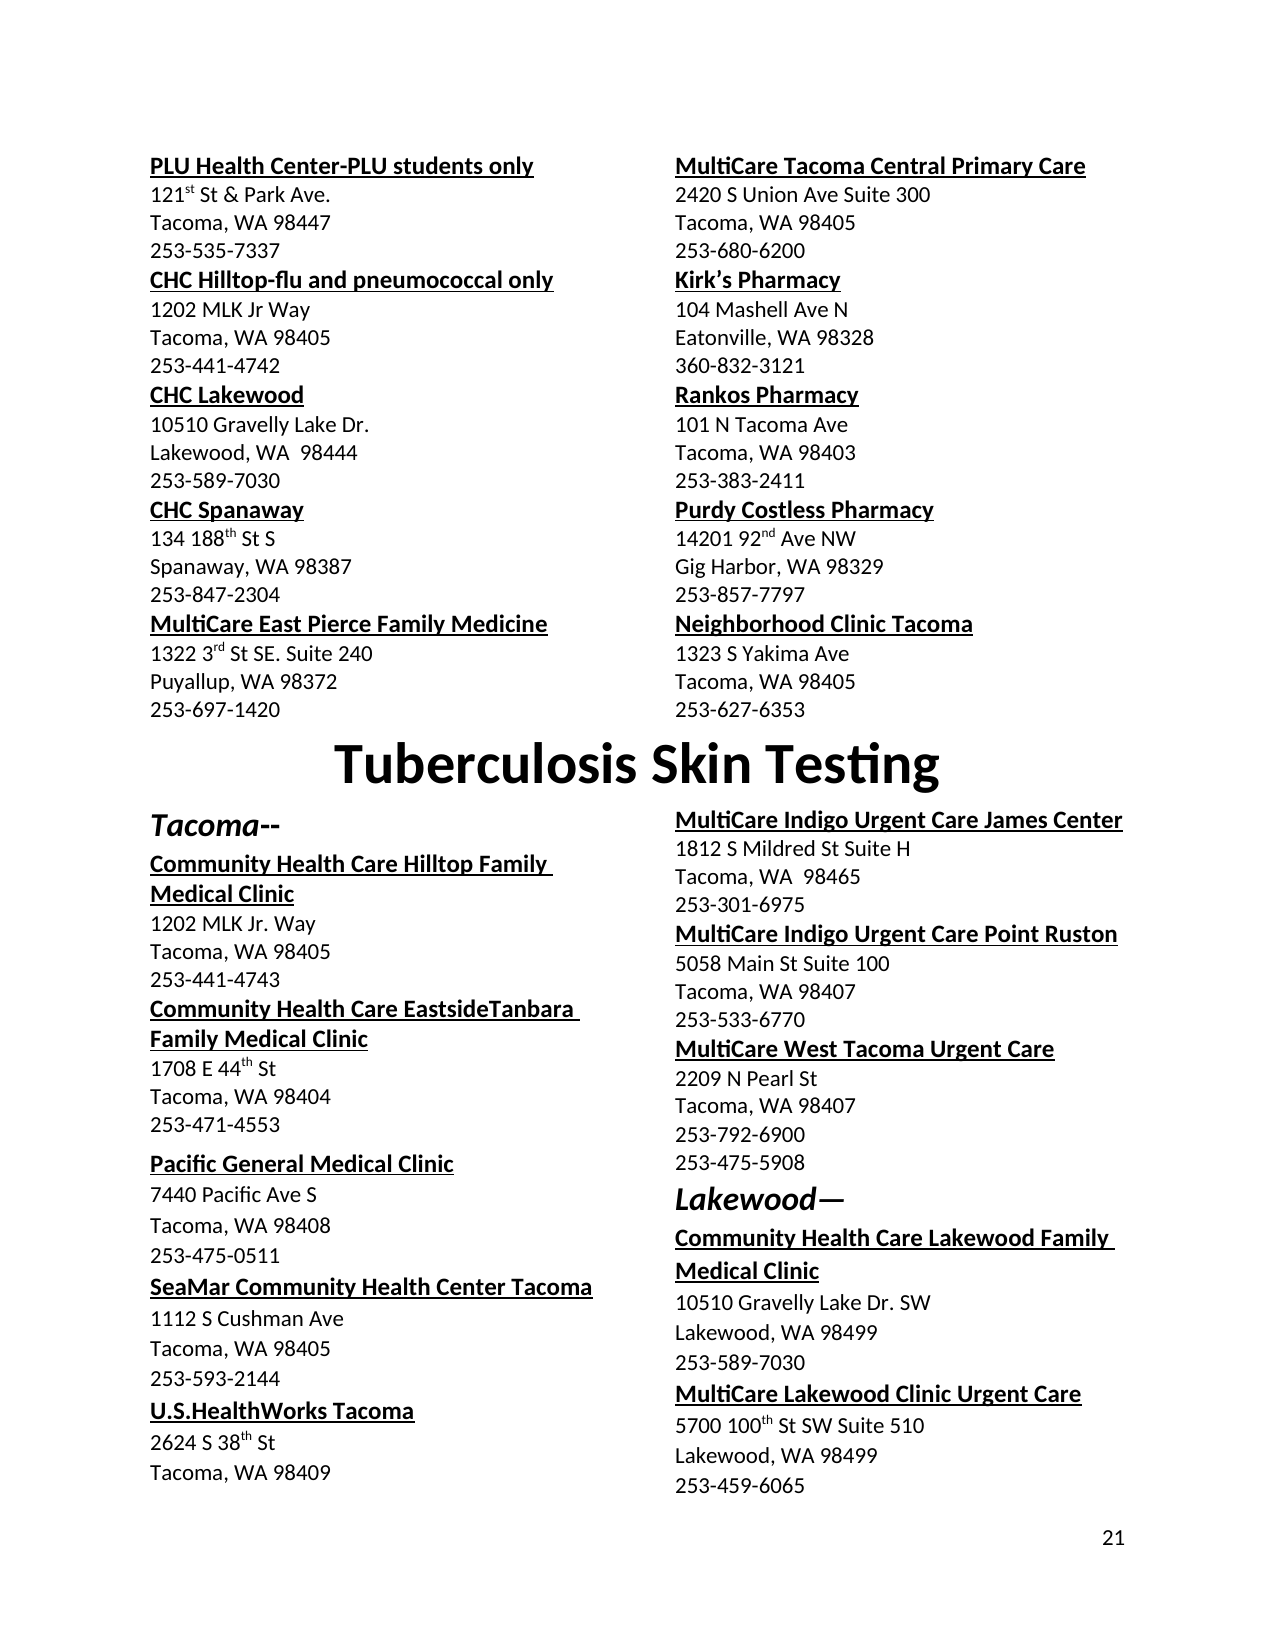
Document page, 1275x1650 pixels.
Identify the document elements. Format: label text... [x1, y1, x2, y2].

text 253-589-7030 [675, 1348, 1125, 1376]
text 253-589-7030 [150, 466, 600, 494]
text MultiCare Lakewood Clinic Urgent Care [675, 1378, 1125, 1409]
text 1202 MLK Jr. Way [150, 909, 600, 937]
text 1708 E 44th St [150, 1054, 600, 1082]
text 2624 S 38th St [150, 1428, 600, 1456]
text 253-533-6770 [675, 1005, 1125, 1033]
text Tacoma, WA 98465 [675, 862, 1125, 891]
text 134 188th St S [150, 524, 600, 552]
text 101 N Tacoma Ave [675, 410, 1125, 438]
text Tacoma, WA 98405 [675, 667, 1125, 695]
text 253-697-1420 [150, 695, 600, 723]
text 14201 92nd Ave NW [675, 524, 1125, 552]
text Community Health Care Hilltop Family Medical Clinic [150, 848, 600, 909]
subtitle Tuberculosis Skin Testing [150, 727, 1125, 798]
text 5700 100th St SW Suite 510 [675, 1411, 1125, 1439]
text CHC Hilltop-flu and pneumococcal only [150, 264, 600, 295]
text 253-475-5908 [675, 1148, 1125, 1176]
text 10510 Gravelly Lake Dr. [150, 410, 600, 438]
text 1812 S Mildred St Suite H [675, 834, 1125, 862]
text Lakewood, WA 98444 [150, 438, 600, 466]
text 360-832-3121 [675, 351, 1125, 379]
text Eatonville, WA 98328 [675, 323, 1125, 351]
text 253-471-4553 [150, 1110, 600, 1138]
text MultiCare Indigo Urgent Care Point Ruston [675, 918, 1125, 949]
text Gig Harbor, WA 98329 [675, 552, 1125, 580]
text 253-680-6200 [675, 237, 1125, 264]
text 253-627-6353 [675, 695, 1125, 723]
text MultiCare East Pierce Family Medicine [150, 608, 600, 639]
text PLU Health Center-PLU students only [150, 150, 600, 181]
text CHC Spanaway [150, 494, 600, 524]
text Lakewood— [675, 1178, 1125, 1219]
subtitle Pacific General Medical Clinic [150, 1148, 600, 1178]
text 253-847-2304 [150, 580, 600, 608]
text 253-441-4743 [150, 965, 600, 993]
text Lakewood, WA 98499 [675, 1441, 1125, 1469]
text 1112 S Cushman Ave [150, 1304, 600, 1332]
text 1323 S Yakima Ave [675, 639, 1125, 667]
text Tacoma, WA 98409 [150, 1458, 600, 1486]
text Tacoma, WA 98405 [675, 208, 1125, 237]
text 253-535-7337 [150, 237, 600, 264]
text CHC Lakewood [150, 379, 600, 410]
text U.S.HealthWorks Tacoma [150, 1395, 600, 1425]
text 253-383-2411 [675, 466, 1125, 494]
text Tacoma, WA 98405 [150, 323, 600, 351]
text Community Health Care Lakewood Family Medical Clinic [675, 1222, 1125, 1285]
text MultiCare Indigo Urgent Care James Center [675, 804, 1125, 834]
text Neighborhood Clinic Tacoma [675, 608, 1125, 639]
text Rankos Pharmacy [675, 379, 1125, 410]
text Community Health Care EastsideTanbara Family Medical Clinic [150, 993, 600, 1054]
text SeaMar Community Health Center Tacoma [150, 1271, 600, 1302]
text Lakewood, WA 98499 [675, 1318, 1125, 1346]
text Tacoma, WA 98408 [150, 1211, 600, 1239]
text Kirk’s Pharmacy [675, 264, 1125, 295]
text Tacoma, WA 98403 [675, 438, 1125, 466]
text 253-792-6900 [675, 1120, 1125, 1148]
text 1202 MLK Jr Way [150, 295, 600, 323]
text Tacoma, WA 98407 [675, 1092, 1125, 1120]
text 253-593-2144 [150, 1364, 600, 1393]
text Tacoma, WA 98407 [675, 977, 1125, 1005]
text 121st St & Park Ave. [150, 181, 600, 208]
text Puyallup, WA 98372 [150, 667, 600, 695]
text Tacoma-- [150, 804, 600, 845]
text Tacoma, WA 98405 [150, 937, 600, 965]
text Purdy Costless Pharmacy [675, 494, 1125, 524]
text MultiCare West Tacoma Urgent Care [675, 1033, 1125, 1064]
text 1322 3rd St SE. Suite 240 [150, 639, 600, 667]
text 253-475-0511 [150, 1241, 600, 1269]
text MultiCare Tacoma Central Primary Care [675, 150, 1125, 181]
text 253-441-4742 [150, 351, 600, 379]
text Tacoma, WA 98447 [150, 208, 600, 237]
text 253-459-6065 [675, 1472, 1125, 1500]
text 10510 Gravelly Lake Dr. SW [675, 1288, 1125, 1316]
text 104 Mashell Ave N [675, 295, 1125, 323]
text 2420 S Union Ave Suite 300 [675, 181, 1125, 208]
text Tacoma, WA 98405 [150, 1334, 600, 1362]
text Tacoma, WA 98404 [150, 1082, 600, 1110]
text 5058 Main St Suite 100 [675, 949, 1125, 977]
text 2209 N Pearl St [675, 1064, 1125, 1092]
text 253-301-6975 [675, 891, 1125, 918]
text Spanaway, WA 98387 [150, 552, 600, 580]
text 253-857-7797 [675, 580, 1125, 608]
text 7440 Pacific Ave S [150, 1181, 600, 1209]
